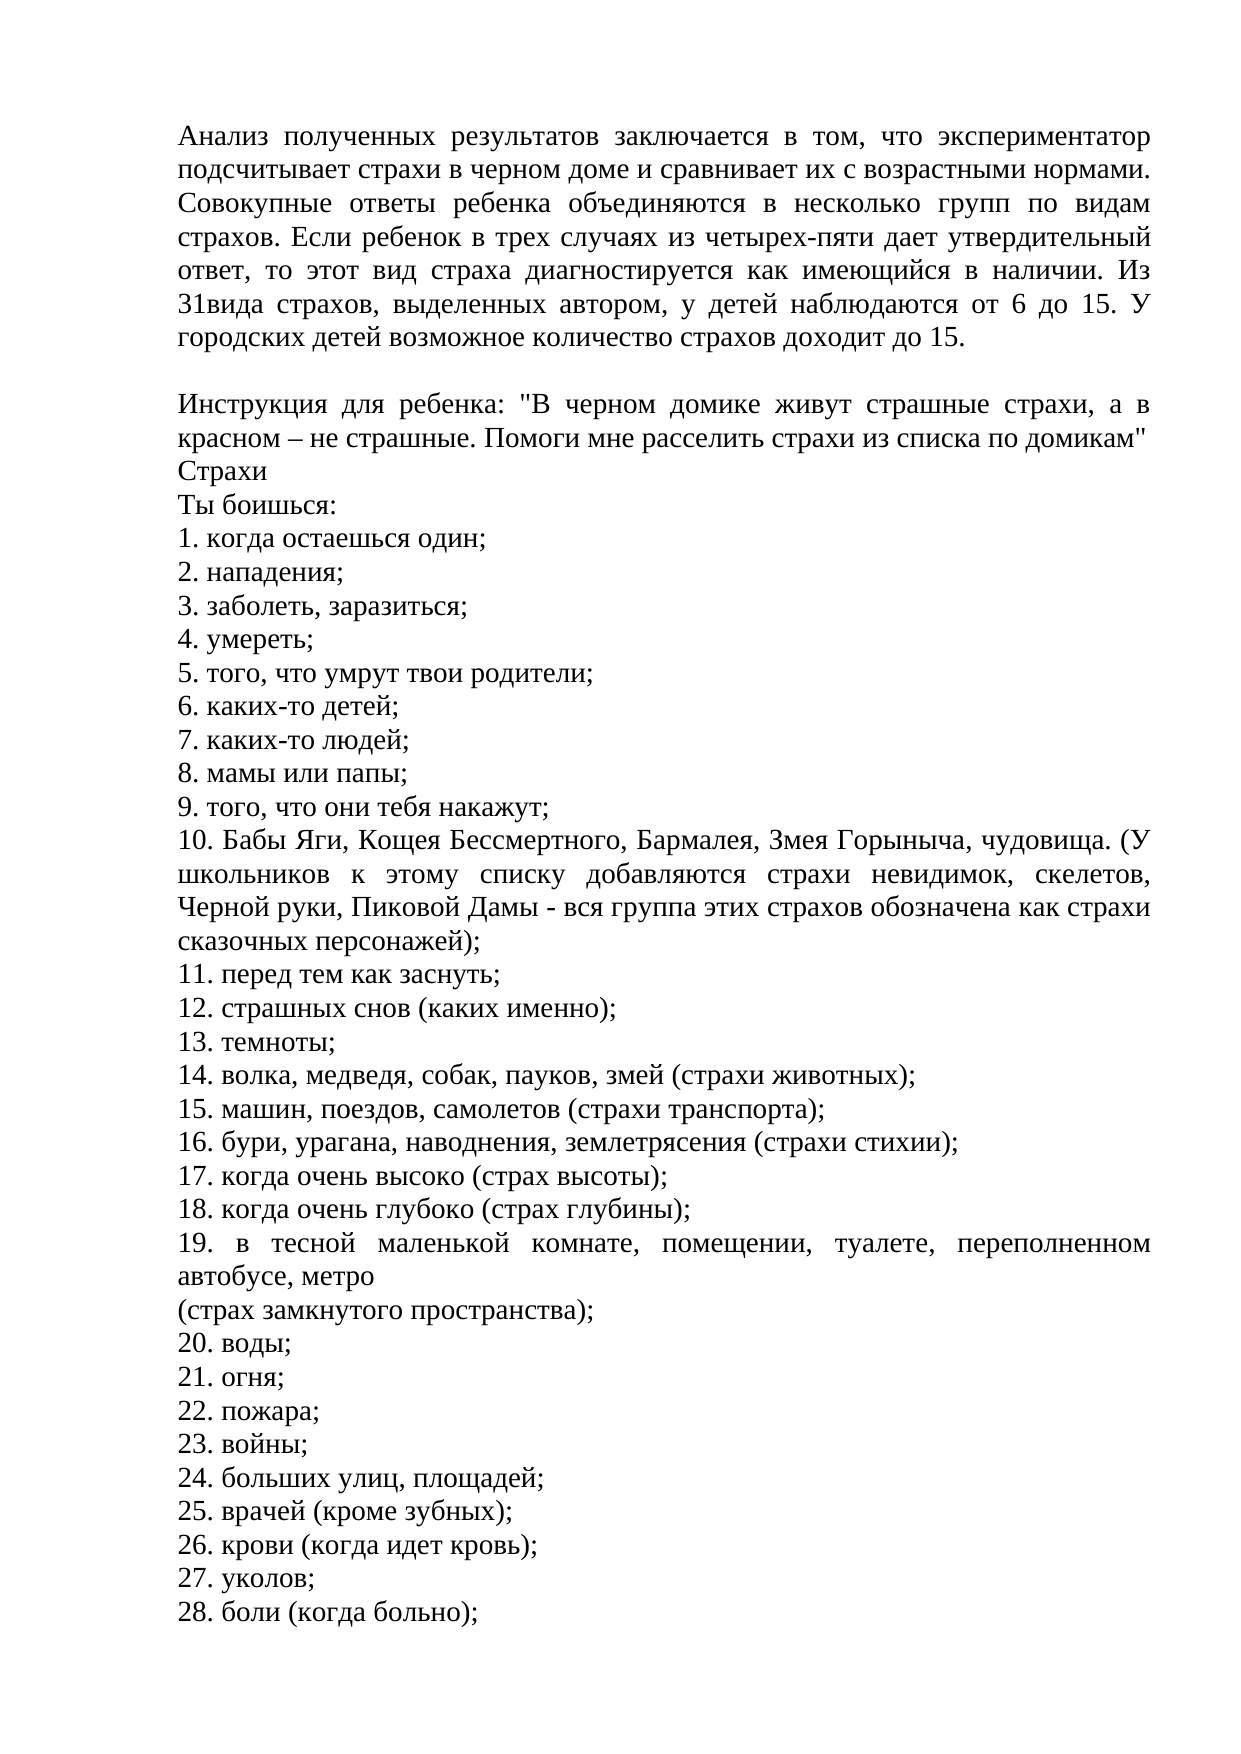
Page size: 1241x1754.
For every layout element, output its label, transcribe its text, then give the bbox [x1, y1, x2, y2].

text 17. когда очень высоко (страх высоты); [177, 1158, 1152, 1191]
text 4. умереть; [177, 621, 1152, 655]
text 1. когда остаешься один; [177, 521, 1152, 554]
text 19. в тесной маленькой комнате, помещении, туалете, переполненном автобусе, метро [177, 1225, 1152, 1292]
text 16. бури, урагана, наводнения, землетрясения (страхи стихии); [177, 1124, 1152, 1158]
text 10. Бабы Яги, Кощея Бессмертного, Бармалея, Змея Горыныча, чудовища. (У школьников к этому списку добавляются страхи невидимок, скелетов, Черной руки, Пиковой Дамы - вся группа этих страхов обозначена как страхи сказочных персонажей); [177, 822, 1152, 957]
text Инструкция для ребенка: "В черном домике живут страшные страхи, а в красном – не страшные. Помоги мне расселить страхи из списка по домикам" [177, 386, 1152, 453]
text 2. нападения; [177, 554, 1152, 588]
text 21. огня; [177, 1359, 1152, 1393]
text 8. мамы или папы; [177, 755, 1152, 789]
text 12. страшных снов (каких именно); [177, 990, 1152, 1024]
text Анализ полученных результатов заключается в том, что экспериментатор подсчитывает страхи в черном доме и сравнивает их с возрастными нормами. Совокупные ответы ребенка объединяются в несколько групп по видам страхов. Если ребенок в трех случаях из четырех-пяти дает утвердительный ответ, то этот вид страха диагностируется как имеющийся в наличии. Из 31вида страхов, выделенных автором, у детей наблюдаются от 6 до 15. У городских детей возможное количество страхов доходит до 15. [177, 118, 1152, 353]
text (страх замкнутого пространства); [177, 1292, 1152, 1326]
text 25. врачей (кроме зубных); [177, 1493, 1152, 1527]
text 5. того, что умрут твои родители; [177, 655, 1152, 688]
text Страхи [177, 453, 1152, 487]
text 28. боли (когда больно); [177, 1594, 1152, 1627]
text 22. пожара; [177, 1393, 1152, 1426]
text 9. того, что они тебя накажут; [177, 789, 1152, 822]
text 23. войны; [177, 1426, 1152, 1460]
text 26. крови (когда идет кровь); [177, 1527, 1152, 1560]
text 27. уколов; [177, 1560, 1152, 1594]
text 13. темноты; [177, 1024, 1152, 1057]
text 14. волка, медведя, собак, пауков, змей (страхи животных); [177, 1057, 1152, 1091]
text 7. каких-то людей; [177, 722, 1152, 755]
text 24. больших улиц, площадей; [177, 1460, 1152, 1493]
text Ты боишься: [177, 487, 1152, 521]
text 3. заболеть, заразиться; [177, 588, 1152, 621]
text 15. машин, поездов, самолетов (страхи транспорта); [177, 1091, 1152, 1124]
text 20. воды; [177, 1326, 1152, 1359]
text 18. когда очень глубоко (страх глубины); [177, 1191, 1152, 1225]
text 6. каких-то детей; [177, 688, 1152, 722]
text 11. перед тем как заснуть; [177, 957, 1152, 990]
